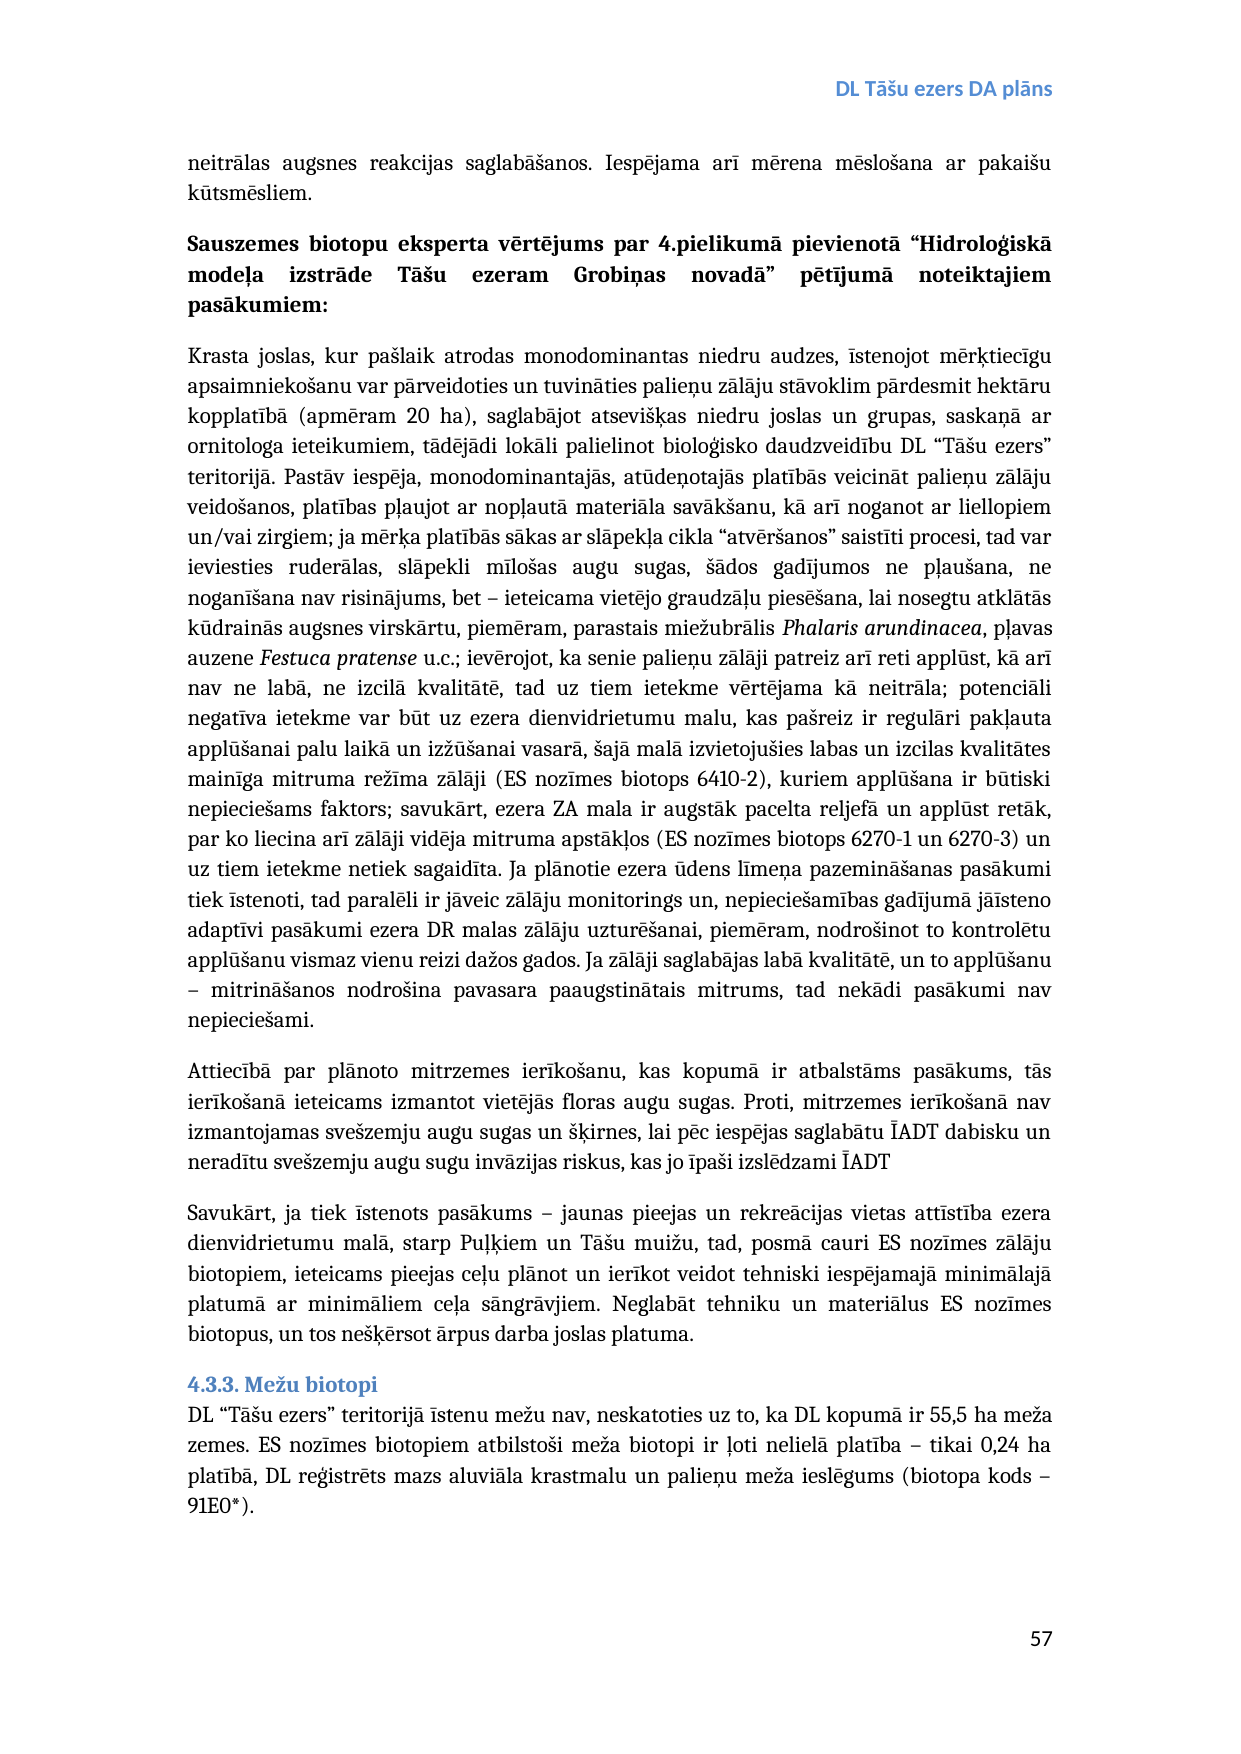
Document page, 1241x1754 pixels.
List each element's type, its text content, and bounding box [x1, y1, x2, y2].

text Krasta joslas, kur pašlaik atrodas monodominantas niedru audzes, īstenojot mērķtiecīgu apsaimniekošanu var pārveidoties un tuvināties palieņu zālāju stāvoklim pārdesmit hektāru kopplatībā (apmēram 20 ha), saglabājot atsevišķas niedru joslas un grupas, saskaņā ar ornitologa ieteikumiem, tādējādi lokāli palielinot bioloģisko daudzveidību DL “Tāšu ezers” teritorijā. Pastāv iespēja, monodominantajās, atūdeņotajās platībās veicināt palieņu zālāju veidošanos, platības pļaujot ar nopļautā materiāla savākšanu, kā arī noganot ar liellopiem un/vai zirgiem; ja mērķa platībās sākas ar slāpekļa cikla “atvēršanos” saistīti procesi, tad var ieviesties ruderālas, slāpekli mīlošas augu sugas, šādos gadījumos ne pļaušana, ne noganīšana nav risinājums, bet – ieteicama vietējo graudzāļu piesēšana, lai nosegtu atklātās kūdrainās augsnes virskārtu, piemēram, parastais miežubrālis Phalaris arundinacea, pļavas auzene Festuca pratense u.c.; ievērojot, ka senie palieņu zālāji patreiz arī reti applūst, kā arī nav ne labā, ne izcilā kvalitātē, tad uz tiem ietekme vērtējama kā neitrāla; potenciāli negatīva ietekme var būt uz ezera dienvidrietumu malu, kas pašreiz ir regulāri pakļauta applūšanai palu laikā un izžūšanai vasarā, šajā malā izvietojušies labas un izcilas kvalitātes mainīga mitruma režīma zālāji (ES nozīmes biotops 6410-2), kuriem applūšana ir būtiski nepieciešams faktors; savukārt, ezera ZA mala ir augstāk pacelta reljefā un applūst retāk, par ko liecina arī zālāji vidēja mitruma apstākļos (ES nozīmes biotops 6270-1 un 6270-3) un uz tiem ietekme netiek sagaidīta. Ja plānotie ezera ūdens līmeņa pazemināšanas pasākumi tiek īstenoti, tad paralēli ir jāveic zālāju monitorings un, nepieciešamības gadījumā jāīsteno adaptīvi pasākumi ezera DR malas zālāju uzturēšanai, piemēram, nodrošinot to kontrolētu applūšanu vismaz vienu reizi dažos gados. Ja zālāji saglabājas labā kvalitātē, un to applūšanu – mitrināšanos nodrošina pavasara paaugstinātais mitrums, tad nekādi pasākumi nav nepieciešami. [187, 343, 1053, 1034]
subtitle 4.3.3. Mežu biotopi [187, 1372, 1053, 1398]
text DL “Tāšu ezers” teritorijā īstenu mežu nav, neskatoties uz to, ka DL kopumā ir 55,5 ha meža zemes. ES nozīmes biotopiem atbilstoši meža biotopi ir ļoti nelielā platība – tikai 0,24 ha platībā, DL reģistrēts mazs aluviāla krastmalu un palieņu meža ieslēgums (biotopa kods – 91E0*). [187, 1402, 1053, 1519]
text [187, 150, 1053, 207]
text Savukārt, ja tiek īstenots pasākums – jaunas pieejas un rekreācijas vietas attīstība ezera dienvidrietumu malā, starp Puļķiem un Tāšu muižu, tad, posmā cauri ES nozīmes zālāju biotopiem, ieteicams pieejas ceļu plānot un ierīkot veidot tehniski iespējamajā minimālajā platumā ar minimāliem ceļa sāngrāvjiem. Neglabāt tehniku un materiālus ES nozīmes biotopus, un tos nešķērsot ārpus darba joslas platuma. [187, 1200, 1053, 1347]
text Sauszemes biotopu eksperta vērtējums par 4.pielikumā pievienotā “Hidroloģiskā modeļa izstrāde Tāšu ezeram Grobiņas novadā” pētījumā noteiktajiem pasākumiem: [187, 231, 1053, 318]
text Attiecībā par plānoto mitrzemes ierīkošanu, kas kopumā ir atbalstāms pasākums, tās ierīkošanā ieteicams izmantot vietējās floras augu sugas. Proti, mitrzemes ierīkošanā nav izmantojamas svešzemju augu sugas un šķirnes, lai pēc iespējas saglabātu ĪADT dabisku un neradītu svešzemju augu sugu invāzijas riskus, kas jo īpaši izslēdzami ĪADT [187, 1058, 1053, 1175]
